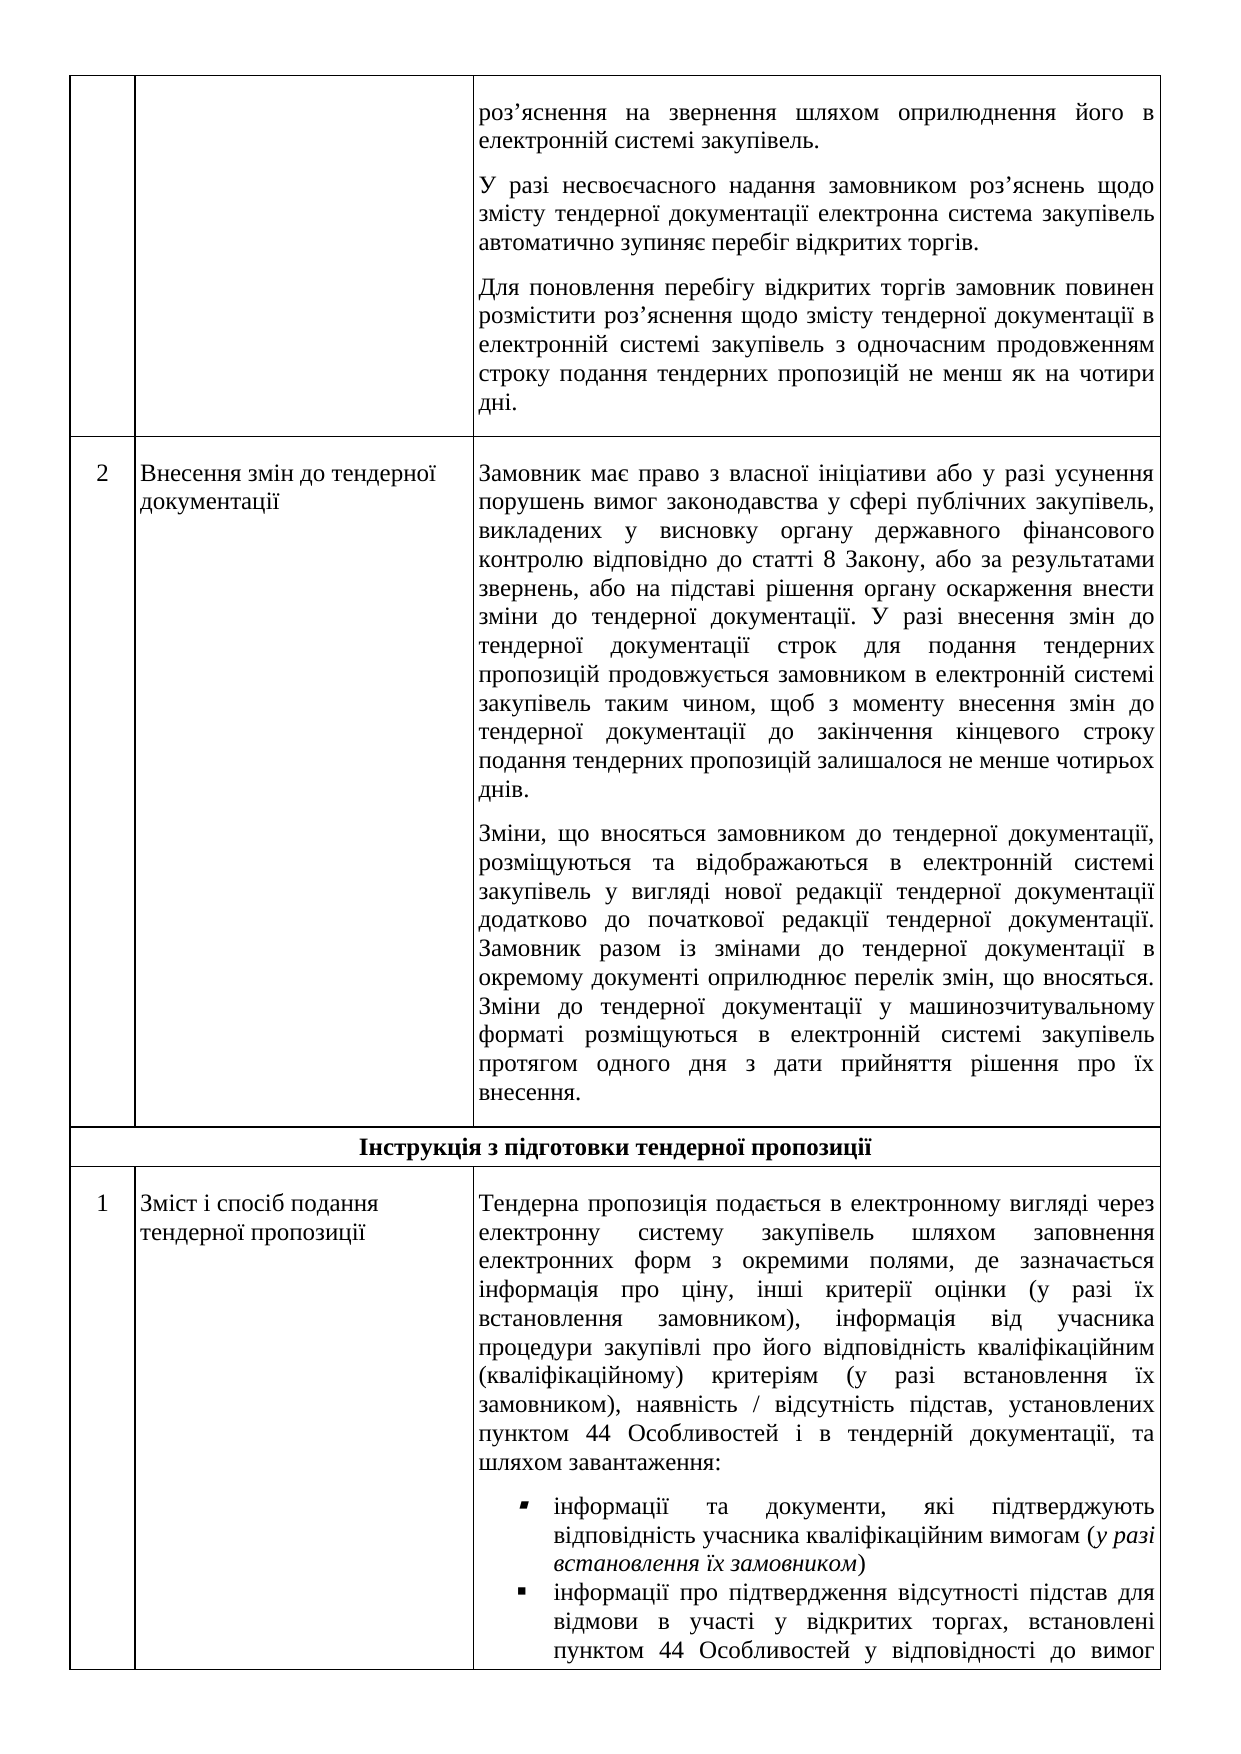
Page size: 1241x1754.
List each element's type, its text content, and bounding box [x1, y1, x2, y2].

table_cell 1 [71, 1167, 134, 1669]
table_cell 1 [71, 76, 134, 436]
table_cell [136, 76, 473, 436]
table_cell 2 [71, 437, 134, 1126]
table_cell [136, 1167, 473, 1669]
table_cell Інструкція з підготовки тендерної пропозиції [71, 1128, 1160, 1166]
table_cell Замовник має право з власної ініціативи або у разі усунення порушень вимог законодавства у сфері публічних закупівель, викладених у висновку органу державного фінансового контролю відповідно до статті 8 Закону, або за результатами звернень, або на підставі рішення органу оскарження внести зміни до тендерної документації. У разі внесення змін до тендерної документації строк для подання тендерних пропозицій продовжується замовником в електронній системі закупівель таким чином, щоб з моменту внесення змін до тендерної документації до закінчення кінцевого строку подання тендерних пропозицій залишалося не менше чотирьох днів. Зміни, що вносяться замовником до тендерної документації, розміщуються та відображаються в електронній системі закупівель у вигляді нової редакції тендерної документації додатково до початкової редакції тендерної документації. Замовник разом із змінами до тендерної документації в окремому документі оприлюднює перелік змін, що вносяться. Зміни до тендерної документації у машинозчитувальному форматі розміщуються в електронній системі закупівель протягом одного дня з дати прийняття рішення про їх внесення. [474, 437, 1160, 1126]
table_cell Внесення змін до тендерної документації [136, 437, 473, 1126]
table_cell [474, 76, 1160, 436]
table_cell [474, 1167, 1160, 1669]
